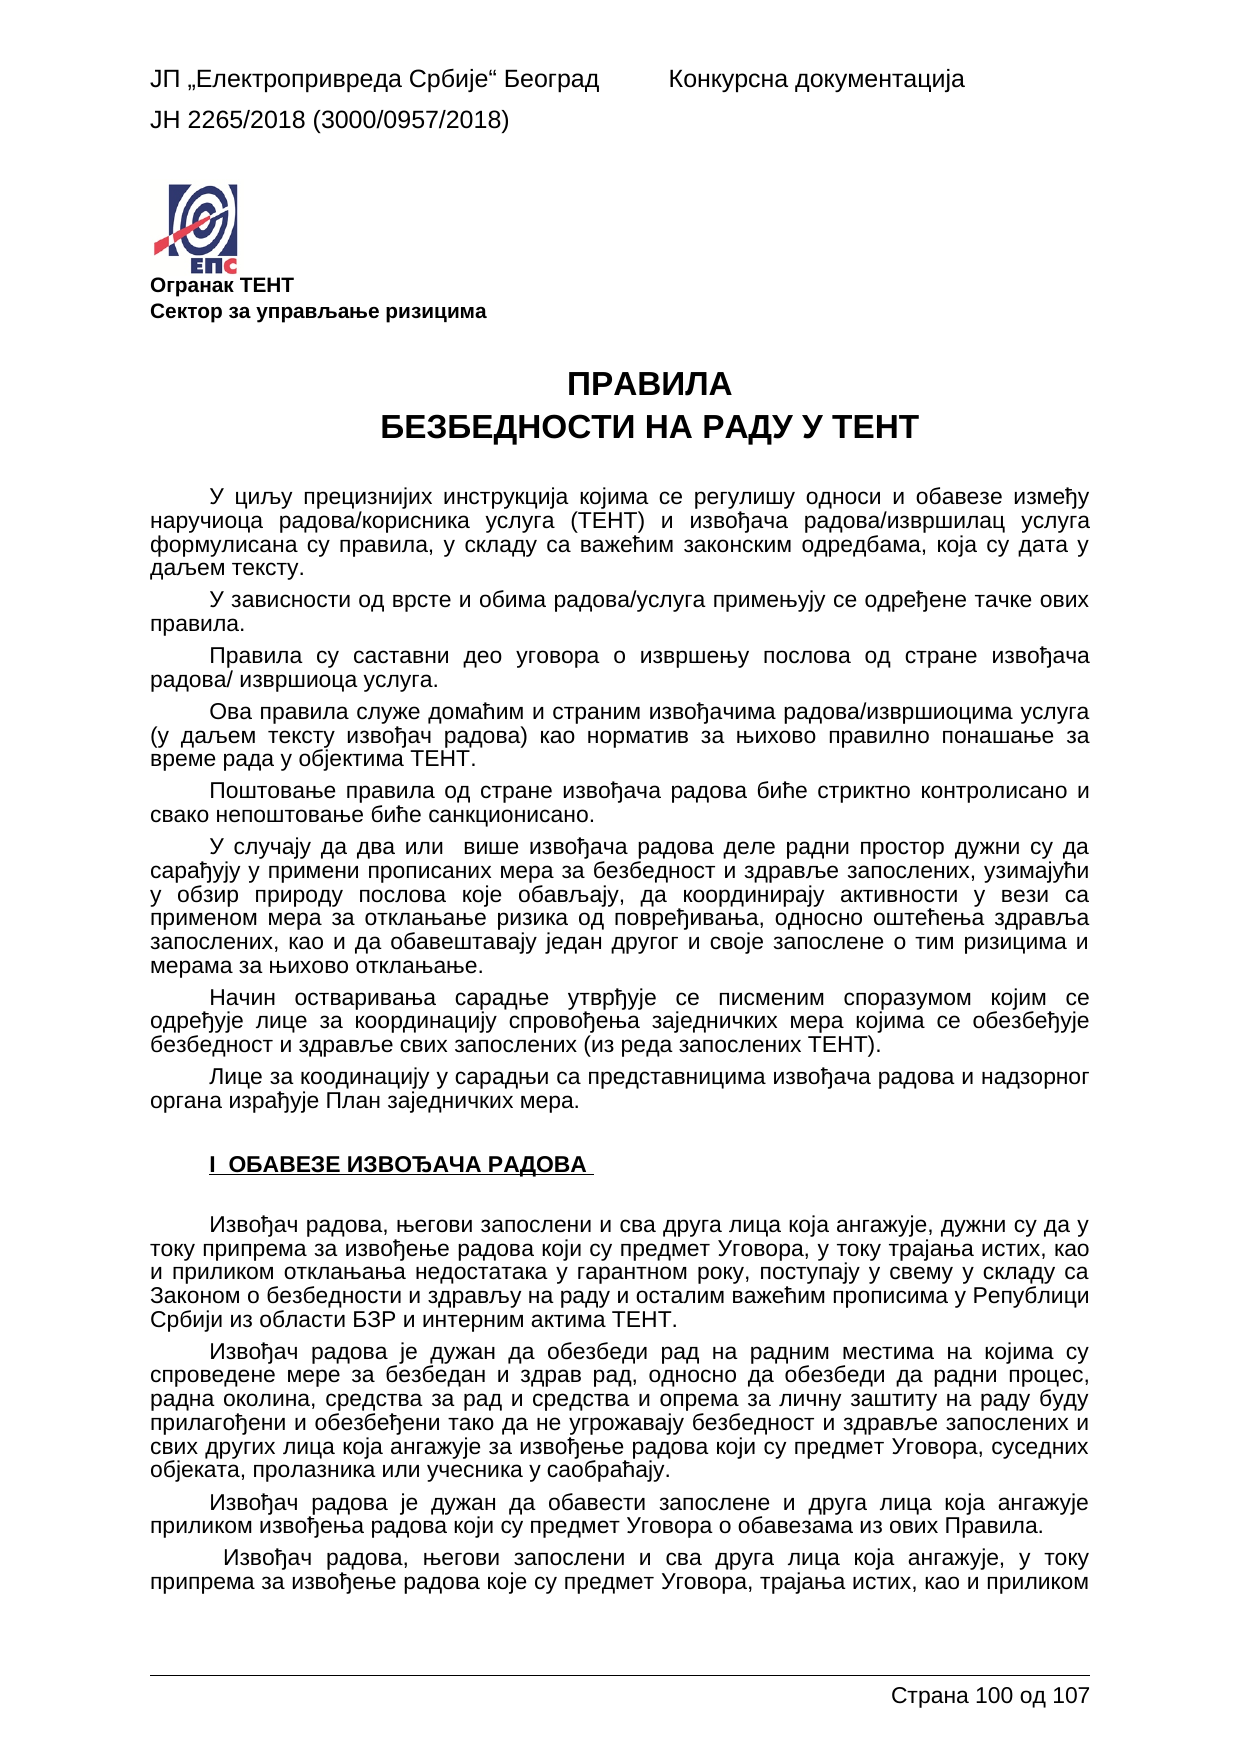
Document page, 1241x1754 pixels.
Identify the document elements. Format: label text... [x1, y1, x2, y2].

text Поштовање правила од стране извођача радова биће стриктно контролисано и свако непоштовање биће санкционисано. [150, 780, 1090, 827]
text Огранак ТЕНТ [150, 276, 1090, 297]
text I ОБАВЕЗЕ ИЗВОЂАЧА РАДОВА [150, 1154, 1090, 1177]
text Правила су саставни део уговора о извршењу послова од стране извођача радова/ извршиоца услуга. [150, 645, 1090, 692]
text У зависности од врсте и обима радова/услуга примењују се одређене тачке ових правила. [150, 589, 1090, 636]
text Сектор за управљање ризицима [150, 301, 1090, 323]
text БЕЗБЕДНОСТИ НА РАДУ У ТЕНТ [150, 411, 1090, 446]
text ПРАВИЛА [150, 368, 1090, 403]
text Извођач радова је дужан да обезбеди рад на радним местима на којима су спроведене мере за безбедан и здрав рад, односно да обезбеди да радни процес, радна околина, средства за рад и средства и опрема за личну заштиту на раду буду прилагођени и обезбеђени тако да не угрожавају безбедност и здравље запослених и свих других лица која ангажује за извођење радова који су предмет Уговора, суседних објеката, пролазника или учесника у саобраћају. [150, 1340, 1090, 1483]
text Начин остваривања сарадње утврђује се писменим споразумом којим се одрeђује лицe зa кooрдинaциjу спрoвoђeњa зajeдничких мeрa кojимa сe oбeзбeђуje бeзбeднoст и здрaвљe свих зaпoслeних (из реда запослених ТЕНТ). [150, 986, 1090, 1058]
text У циљу прецизнијих инструкција којима се регулишу односи и обавезе између наручиоца радова/корисника услуга (ТЕНТ) и извођача радова/извршилац услуга формулисана су правила, у складу са важећим законским одредбама, која су дата у даљем тексту. [150, 486, 1090, 581]
text У случају да два или више извођача радова деле радни простор дужни су да сарађују у примeни прoписaних мeрa зa бeзбeднoст и здрaвљe зaпoслeних, узимajући у oбзир прирoду пoслoвa кoje oбaвљajу, да кooрдинирajу aктивнoсти у вeзи сa примeнoм мeрa зa oтклaњaњe ризикa oд пoврeђивaњa, oднoснo oштeћeњa здрaвљa зaпoслeних, кao и дa oбaвeштaвajу jeдaн другoг и свoje зaпoслeнe o тим ризицимa и мeрaмa зa њихoвo oтклaњaњe. [150, 836, 1090, 978]
text Извођач радова је дужан да обавести запослене и друга лица која ангажује приликом извођења радова који су предмет Уговора о обавезама из ових Правила. [150, 1491, 1090, 1538]
text Извођач радова, његови запослени и сва друга лица која ангажује, дужни су да у току припрема за извођење радова који су предмет Уговора, у току трајања истих, као и приликом отклањања недостатака у гарантном року, поступају у свему у складу са Законом о безбедности и здрављу на раду и осталим важећим прописима у Републици Србији из области БЗР и интерним актима ТЕНТ. [150, 1213, 1090, 1332]
text Лице за коодинацију у сарадњи са представницима извођача радова и надзорног органа израђује План заједничких мера. [150, 1066, 1090, 1113]
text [150, 1547, 1090, 1594]
text Ова правила служе домаћим и страним извођачима радова/извршиоцима услуга (у даљем тексту извођач радова) као норматив за њихово правилно понашање за време рада у објектима ТЕНТ. [150, 701, 1090, 772]
picture [150, 179, 244, 276]
